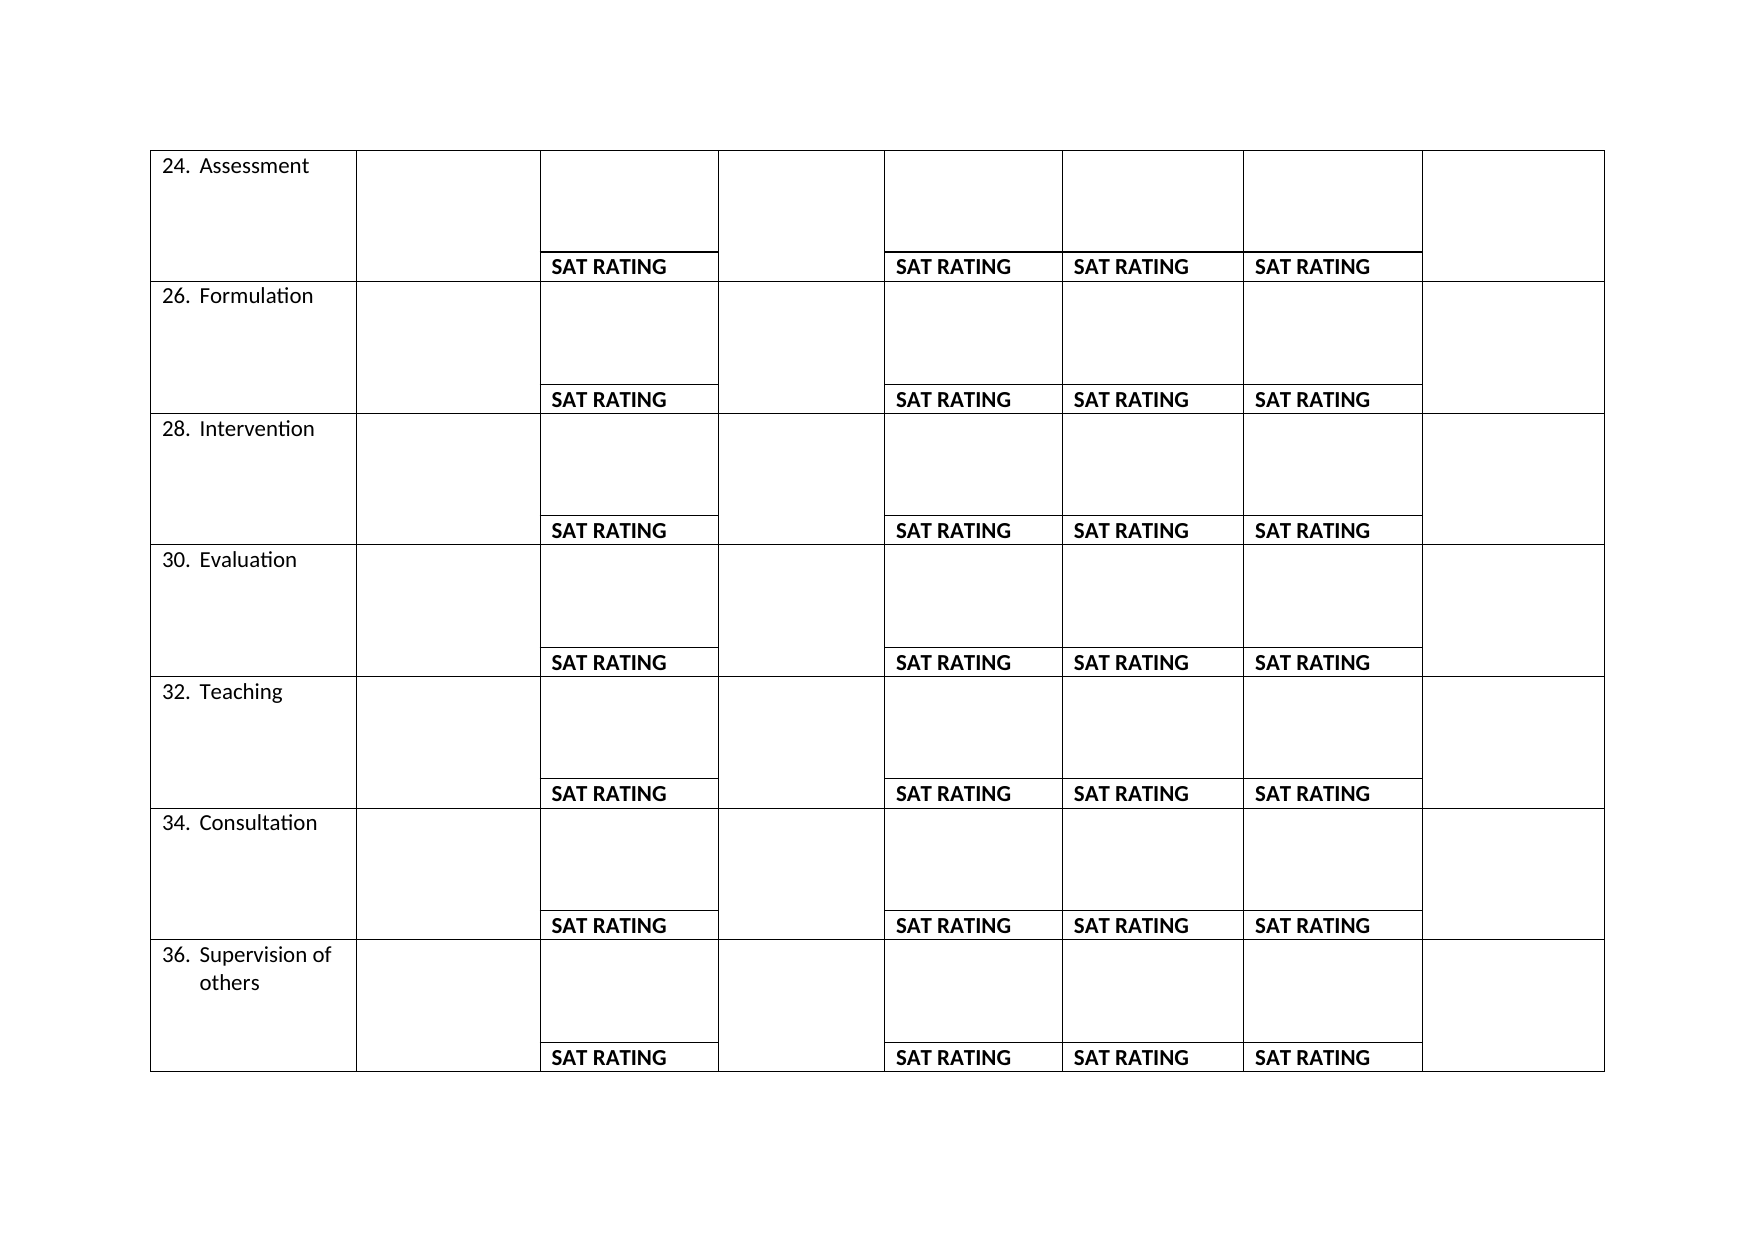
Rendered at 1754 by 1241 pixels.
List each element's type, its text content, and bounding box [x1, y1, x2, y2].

table_cell SAT RATING [1244, 1043, 1422, 1071]
table_cell [719, 545, 884, 676]
table_cell SAT RATING [885, 1043, 1062, 1071]
table_cell [1244, 940, 1422, 1042]
table_cell [541, 414, 718, 515]
table_cell SAT RATING [1244, 253, 1422, 281]
table_cell [357, 677, 540, 807]
table_cell Evaluation [151, 545, 356, 676]
table_cell [541, 151, 718, 251]
table_cell [541, 545, 718, 647]
table_cell [1063, 414, 1243, 515]
table_cell [1063, 809, 1243, 910]
table_cell [357, 151, 540, 281]
table_cell [1423, 414, 1604, 544]
table_cell [1244, 545, 1422, 647]
table_cell Formulation [151, 282, 356, 413]
table_cell Supervision of others [151, 940, 356, 1071]
table_cell [357, 940, 540, 1071]
table_cell [885, 940, 1062, 1042]
table_cell [1063, 940, 1243, 1042]
table_cell [1423, 545, 1604, 676]
table_cell [1244, 414, 1422, 515]
table_cell SAT RATING [885, 911, 1062, 939]
table_cell [1063, 282, 1243, 384]
table_cell SAT RATING [885, 779, 1062, 807]
table_cell [541, 809, 718, 910]
table_cell [885, 282, 1062, 384]
table_cell SAT RATING [541, 911, 718, 939]
table_cell [719, 940, 884, 1071]
table_cell SAT RATING [1244, 779, 1422, 807]
table_cell SAT RATING [1063, 385, 1243, 413]
table_cell [357, 809, 540, 939]
table_cell [541, 940, 718, 1042]
table_cell SAT RATING [1063, 648, 1243, 676]
table_cell [719, 677, 884, 807]
table_cell [1063, 545, 1243, 647]
table_cell [357, 545, 540, 676]
table_cell SAT RATING [885, 385, 1062, 413]
table_cell SAT RATING [885, 516, 1062, 544]
table_cell SAT RATING [541, 253, 718, 281]
table_cell SAT RATING [541, 516, 718, 544]
table_cell Teaching [151, 677, 356, 807]
table_cell [1423, 677, 1604, 807]
table_cell [719, 809, 884, 939]
table_cell SAT RATING [1063, 253, 1243, 281]
table_cell [1063, 677, 1243, 778]
table_cell SAT RATING [1244, 648, 1422, 676]
table_cell SAT RATING [885, 648, 1062, 676]
table_cell [1244, 677, 1422, 778]
table_cell Consultation [151, 809, 356, 939]
table_cell [719, 414, 884, 544]
table_cell SAT RATING [1063, 516, 1243, 544]
table_cell [1244, 151, 1422, 251]
table_cell [357, 282, 540, 413]
table_cell [885, 677, 1062, 778]
table_cell SAT RATING [1063, 911, 1243, 939]
table_cell Intervention [151, 414, 356, 544]
table_cell [1423, 151, 1604, 281]
table_cell [541, 677, 718, 778]
table_cell SAT RATING [541, 1043, 718, 1071]
table_cell [1244, 282, 1422, 384]
table_cell [719, 282, 884, 413]
table_cell SAT RATING [541, 648, 718, 676]
table_cell SAT RATING [1244, 516, 1422, 544]
table_cell [541, 282, 718, 384]
table_cell [357, 414, 540, 544]
table_cell [719, 151, 884, 281]
table_cell [885, 414, 1062, 515]
table_cell SAT RATING [1063, 1043, 1243, 1071]
table_cell SAT RATING [541, 779, 718, 807]
table_cell SAT RATING [541, 385, 718, 413]
table_cell SAT RATING [1063, 779, 1243, 807]
table_cell [1063, 151, 1243, 251]
table_cell [885, 545, 1062, 647]
table_cell [885, 809, 1062, 910]
table_cell SAT RATING [1244, 385, 1422, 413]
table_cell SAT RATING [885, 253, 1062, 281]
table_cell [1244, 809, 1422, 910]
table_cell [1423, 940, 1604, 1071]
table_cell [885, 151, 1062, 251]
table_cell [1423, 809, 1604, 939]
table_cell Assessment [151, 151, 356, 281]
table_cell SAT RATING [1244, 911, 1422, 939]
table_cell [1423, 282, 1604, 413]
